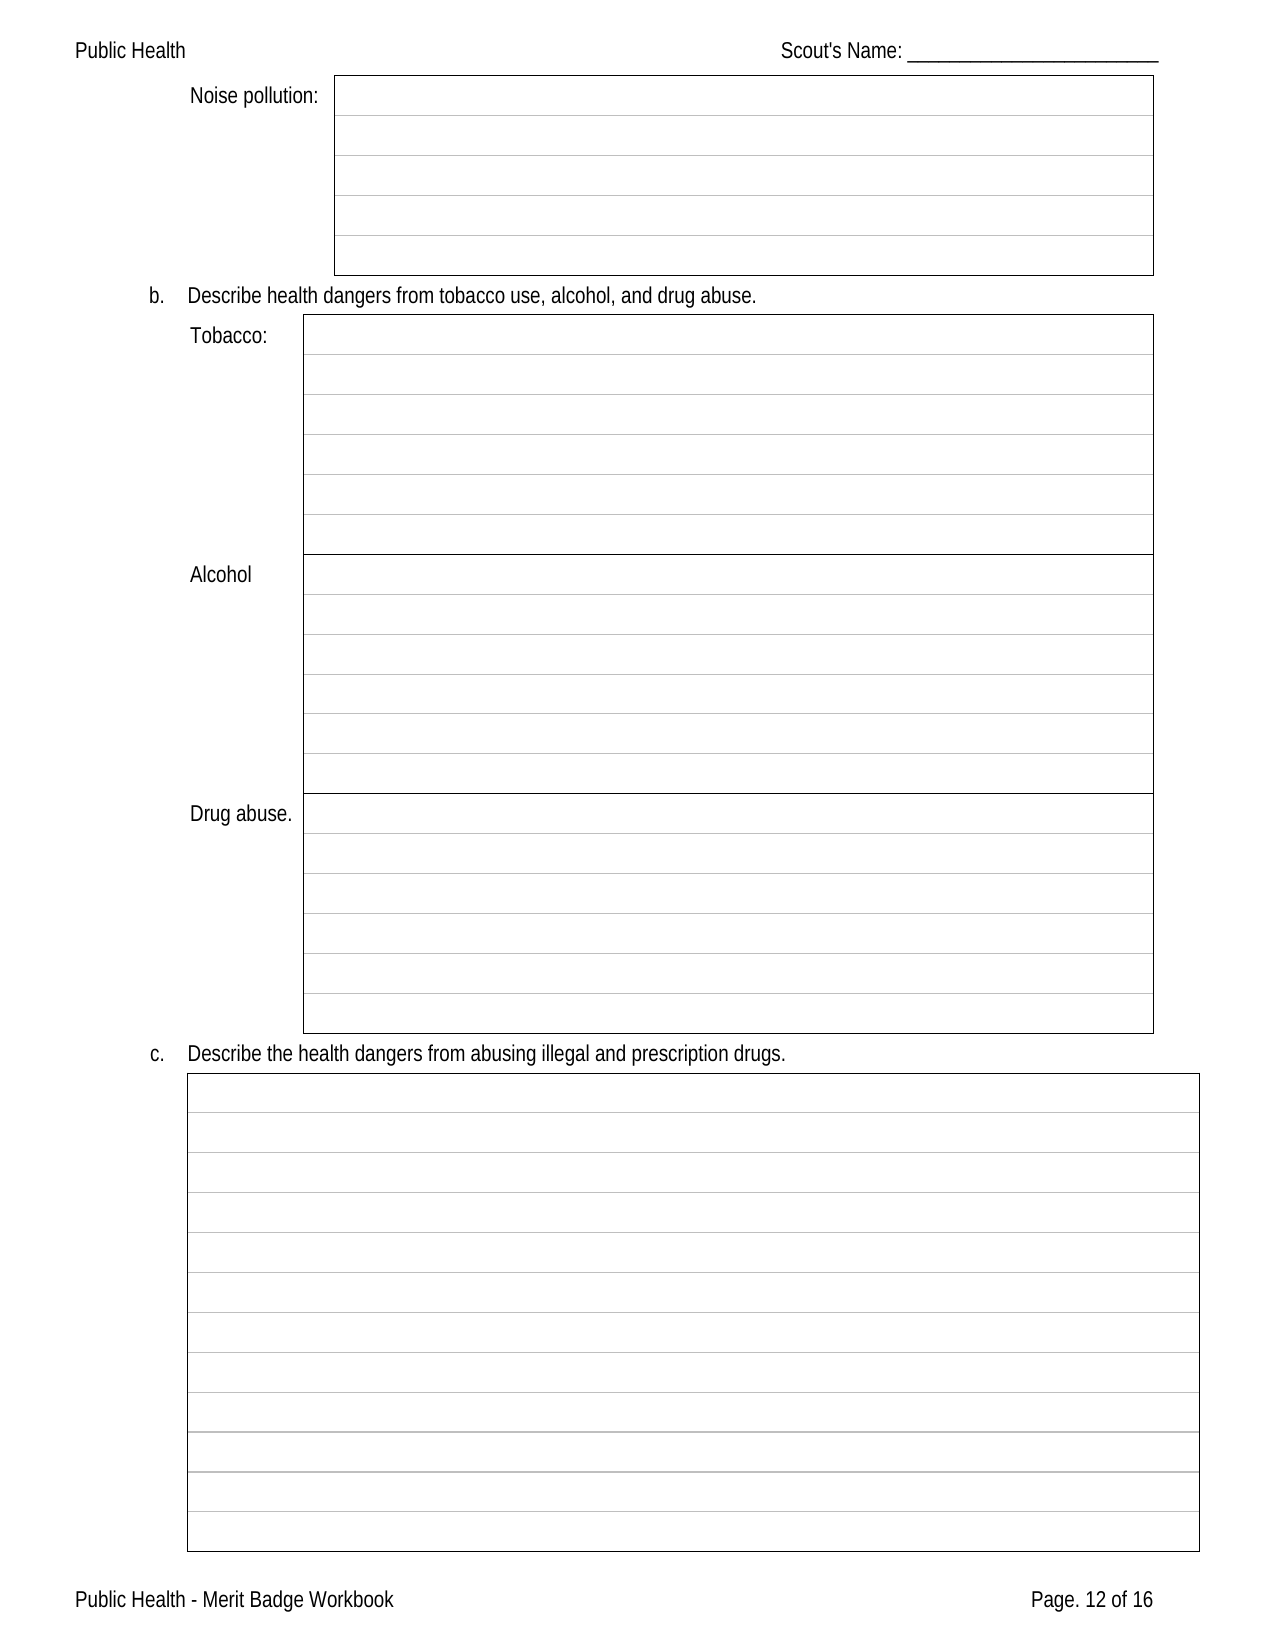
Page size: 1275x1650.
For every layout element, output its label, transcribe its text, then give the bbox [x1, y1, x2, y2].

table_cell [188, 1273, 1199, 1312]
table_cell [188, 1393, 1199, 1431]
table_cell [304, 475, 1153, 514]
table_cell [304, 435, 1153, 474]
table_header [304, 315, 1153, 354]
table_cell [304, 635, 1153, 673]
table_cell Drug abuse. [179, 793, 303, 1032]
table_cell [335, 196, 1153, 234]
table_cell [304, 355, 1153, 394]
table_header [188, 1074, 1199, 1112]
table_cell [304, 834, 1153, 873]
table_cell [335, 116, 1153, 155]
table_cell [304, 954, 1153, 993]
table_cell [304, 395, 1153, 434]
table_cell [304, 874, 1153, 913]
table_cell [304, 595, 1153, 633]
table_cell [304, 794, 1153, 833]
table_cell [188, 1153, 1199, 1192]
table_cell Noise pollution: [179, 75, 334, 274]
text c. Describe the health dangers from abusing illegal and prescription drugs. [112, 1040, 1200, 1066]
table_cell [304, 675, 1153, 713]
table_cell [304, 994, 1153, 1032]
table_cell [304, 555, 1153, 594]
table_cell [335, 156, 1153, 195]
table_cell [304, 714, 1153, 753]
table_cell [335, 236, 1153, 274]
table_cell [188, 1233, 1199, 1272]
table_cell [188, 1313, 1199, 1352]
table_cell [188, 1193, 1199, 1232]
table_cell [304, 754, 1153, 793]
table_cell [188, 1433, 1199, 1471]
table_cell [304, 515, 1153, 554]
table_cell [188, 1512, 1199, 1551]
table_cell [335, 76, 1153, 115]
table_cell Alcohol [179, 554, 303, 793]
table_cell [304, 914, 1153, 953]
table_header Tobacco: [179, 314, 303, 554]
table_cell [188, 1353, 1199, 1392]
table_cell [188, 1473, 1199, 1511]
table_cell [188, 1113, 1199, 1152]
text b. Describe health dangers from tobacco use, alcohol, and drug abuse. [112, 282, 1200, 308]
